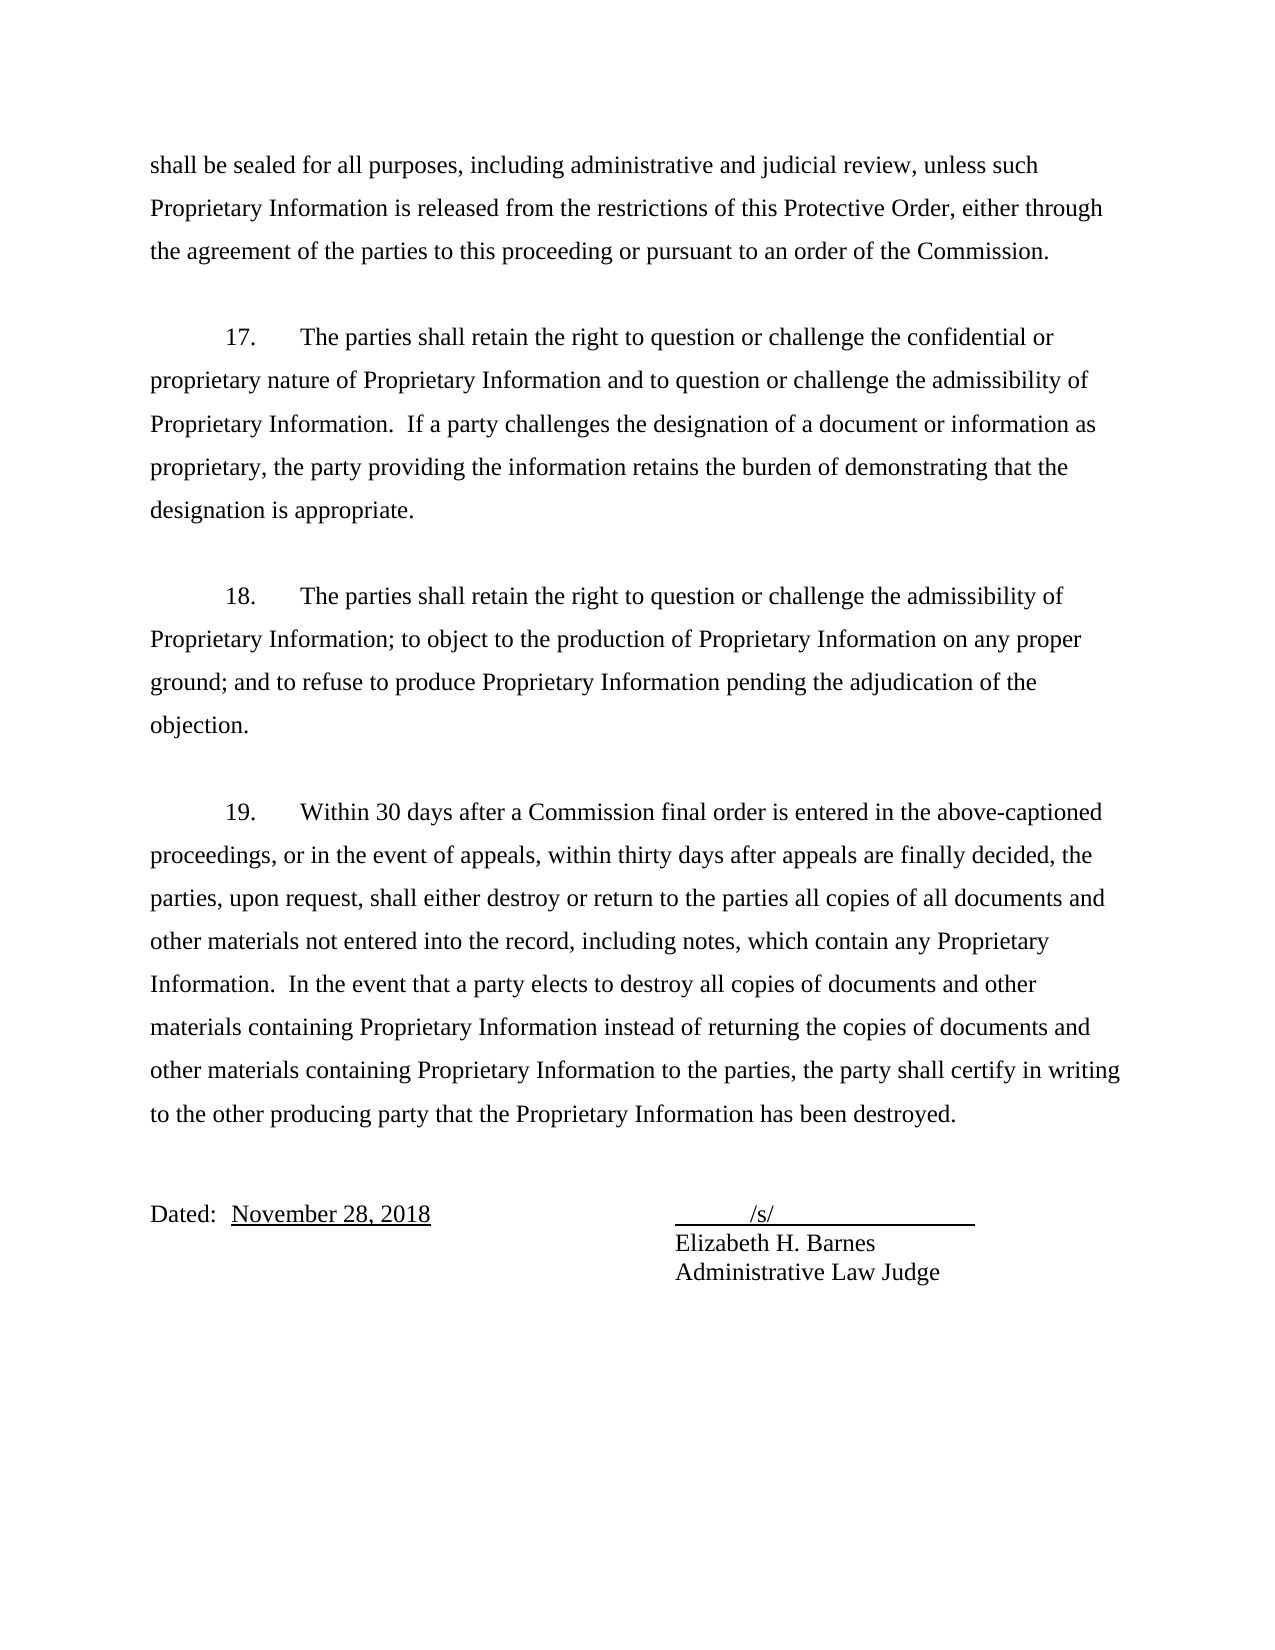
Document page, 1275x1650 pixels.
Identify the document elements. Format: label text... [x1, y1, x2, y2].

text Elizabeth H. Barnes [150, 1228, 1125, 1257]
text Dated: November 28, 2018 /s/ [150, 1199, 1125, 1228]
list The parties shall retain the right to question or challenge the admissibility of Proprietary Information; to object to the production of Proprietary Information on any proper ground; and to refuse to produce Proprietary Information pending the adjudication of the objection. [150, 581, 1125, 739]
list The parties shall retain the right to question or challenge the confidential or proprietary nature of Proprietary Information and to question or challenge the admissibility of Proprietary Information. If a party challenges the designation of a document or information as proprietary, the party providing the information retains the burden of demonstrating that the designation is appropriate. [150, 322, 1125, 524]
list Within 30 days after a Commission final order is entered in the above-captioned proceedings, or in the event of appeals, within thirty days after appeals are finally decided, the parties, upon request, shall either destroy or return to the parties all copies of all documents and other materials not entered into the record, including notes, which contain any Proprietary Information. In the event that a party elects to destroy all copies of documents and other materials containing Proprietary Information instead of returning the copies of documents and other materials containing Proprietary Information to the parties, the party shall certify in writing to the other producing party that the Proprietary Information has been destroyed. [150, 797, 1125, 1127]
text Administrative Law Judge [150, 1257, 1125, 1286]
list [150, 150, 1125, 265]
